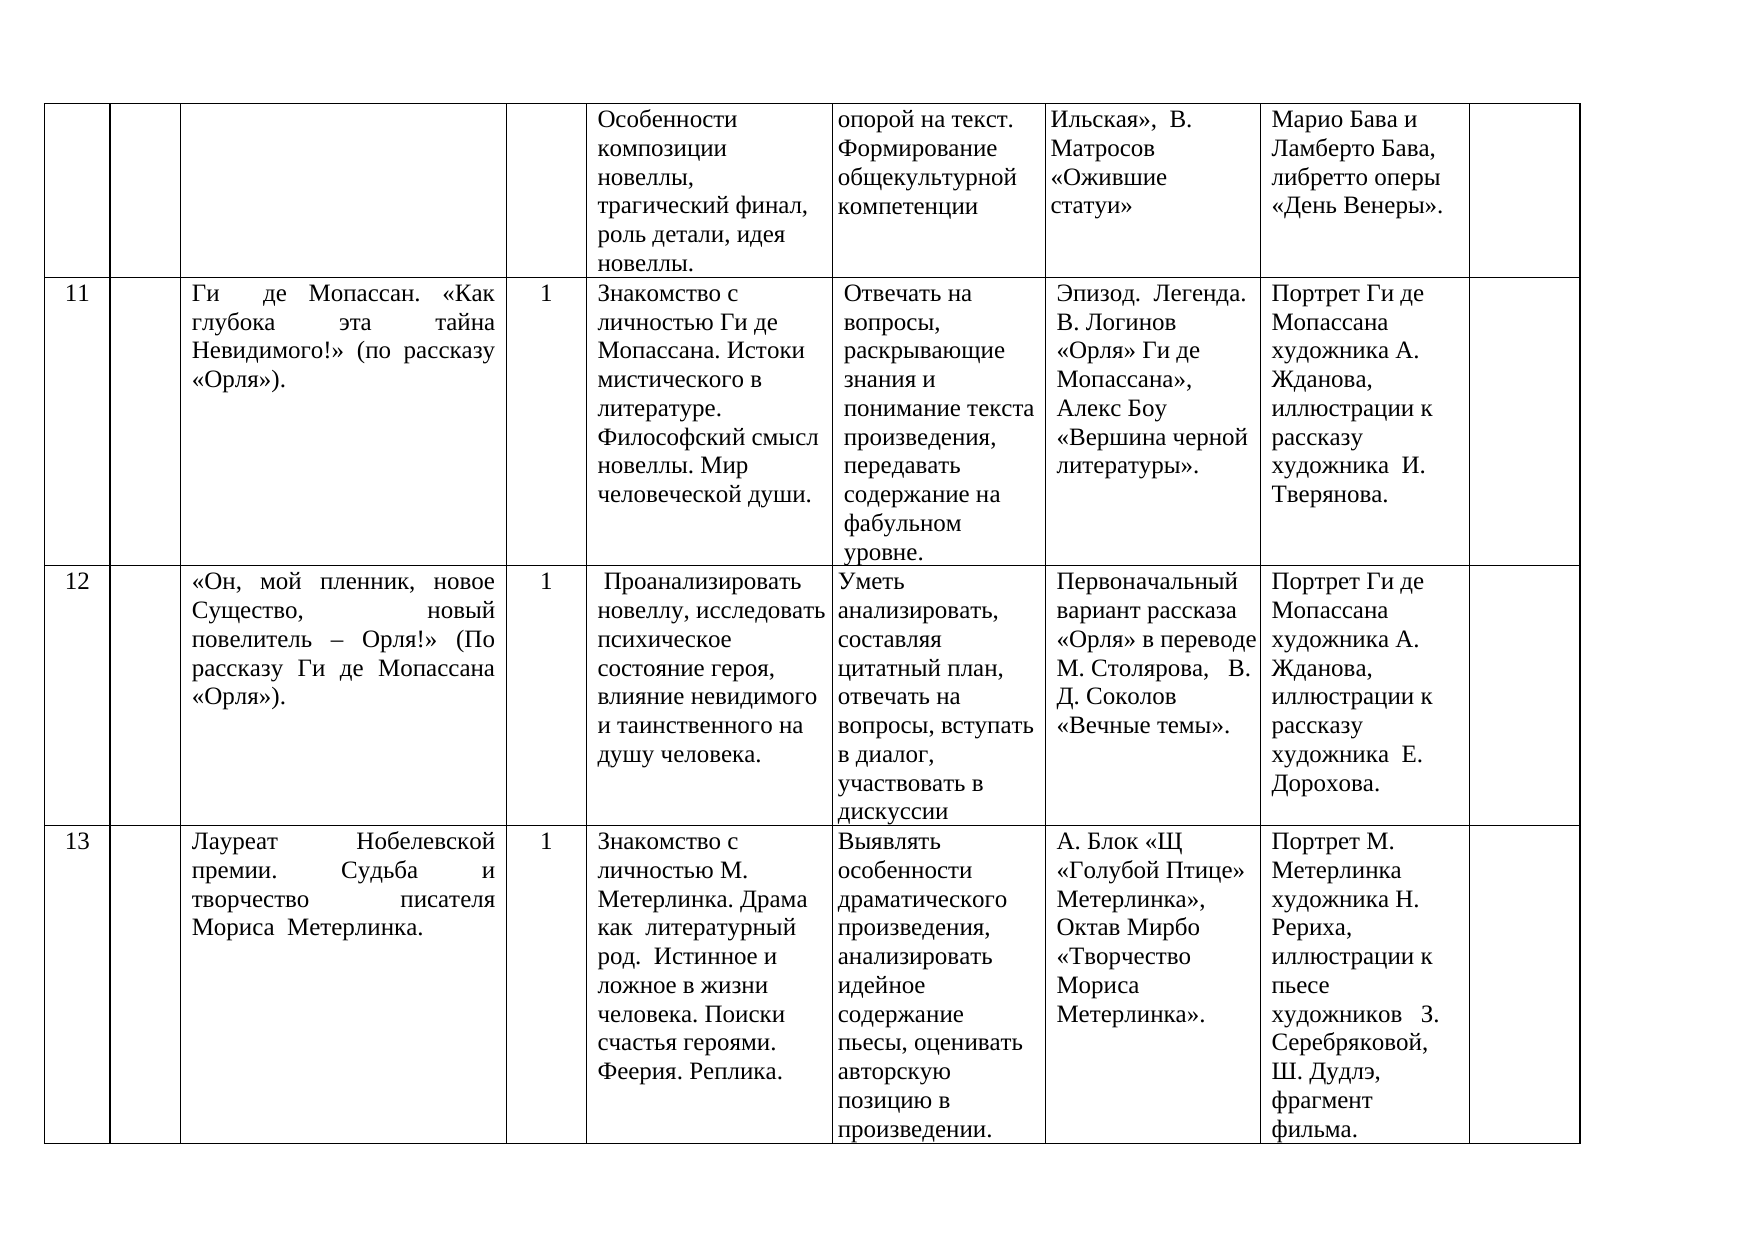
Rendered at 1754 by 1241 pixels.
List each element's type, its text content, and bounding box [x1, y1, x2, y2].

table_cell 11 [45, 278, 109, 565]
table_cell Первоначальный вариант рассказа «Орля» в переводе М. Столярова, В. Д. Соколов «Вечные темы». [1046, 566, 1260, 825]
table_cell [1470, 278, 1579, 565]
table_cell Выявлять особенности драматического произведения, анализировать идейное содержание пьесы, оценивать авторскую позицию в произведении. [833, 826, 1045, 1142]
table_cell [1261, 104, 1469, 277]
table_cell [833, 104, 1045, 277]
table_cell [1470, 104, 1579, 277]
table_cell [111, 566, 180, 825]
table_cell А. Блок «Щ «Голубой Птице» Метерлинка», Октав Мирбо «Творчество Мориса Метерлинка». [1046, 826, 1260, 1142]
table_cell Знакомство с личностью Ги де Мопассана. Истоки мистического в литературе. Философский смысл новеллы. Мир человеческой души. [587, 278, 832, 565]
table_cell Отвечать на вопросы, раскрывающие знания и понимание текста произведения, передавать содержание на фабульном уровне. [833, 278, 1045, 565]
table_cell Знакомство с личностью М. Метерлинка. Драма как литературный род. Истинное и ложное в жизни человека. Поиски счастья героями. Феерия. Реплика. [587, 826, 832, 1142]
table_cell 12 [45, 566, 109, 825]
table_cell 1 [507, 566, 586, 825]
table_cell Портрет Ги де Мопассана художника А. Жданова, иллюстрации к рассказу художника Е. Дорохова. [1261, 566, 1469, 825]
table_cell [111, 826, 180, 1142]
table_cell 1 [507, 826, 586, 1142]
table_cell [111, 278, 180, 565]
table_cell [1046, 104, 1260, 277]
table_cell 1 [507, 104, 586, 277]
table_cell Уметь анализировать, составляя цитатный план, отвечать на вопросы, вступать в диалог, участвовать в дискуссии [833, 566, 1045, 825]
table_cell 1 [507, 278, 586, 565]
table_cell Лауреат Нобелевской премии. Судьба и творчество писателя Мориса Метерлинка. [181, 826, 506, 1142]
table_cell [181, 104, 506, 277]
table_cell Портрет М. Метерлинка художника Н. Рериха, иллюстрации к пьесе художников З. Серебряковой, Ш. Дудлэ, фрагмент фильма. [1261, 826, 1469, 1142]
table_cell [587, 104, 832, 277]
table_cell «Он, мой пленник, новое Существо, новый повелитель – Орля!» (По рассказу Ги де Мопассана «Орля»). [181, 566, 506, 825]
table_cell 13 [45, 826, 109, 1142]
table_cell 10 [45, 104, 109, 277]
table_cell Проанализировать новеллу, исследовать психическое состояние героя, влияние невидимого и таинственного на душу человека. [587, 566, 832, 825]
table_cell Ги де Мопассан. «Как глубока эта тайна Невидимого!» (по рассказу «Орля»). [181, 278, 506, 565]
table_cell [1470, 826, 1579, 1142]
table_cell Портрет Ги де Мопассана художника А. Жданова, иллюстрации к рассказу художника И. Тверянова. [1261, 278, 1469, 565]
table_cell Эпизод. Легенда. В. Логинов «Орля» Ги де Мопассана», Алекс Боу «Вершина черной литературы». [1046, 278, 1260, 565]
table_cell [1470, 566, 1579, 825]
table_cell [111, 104, 180, 277]
